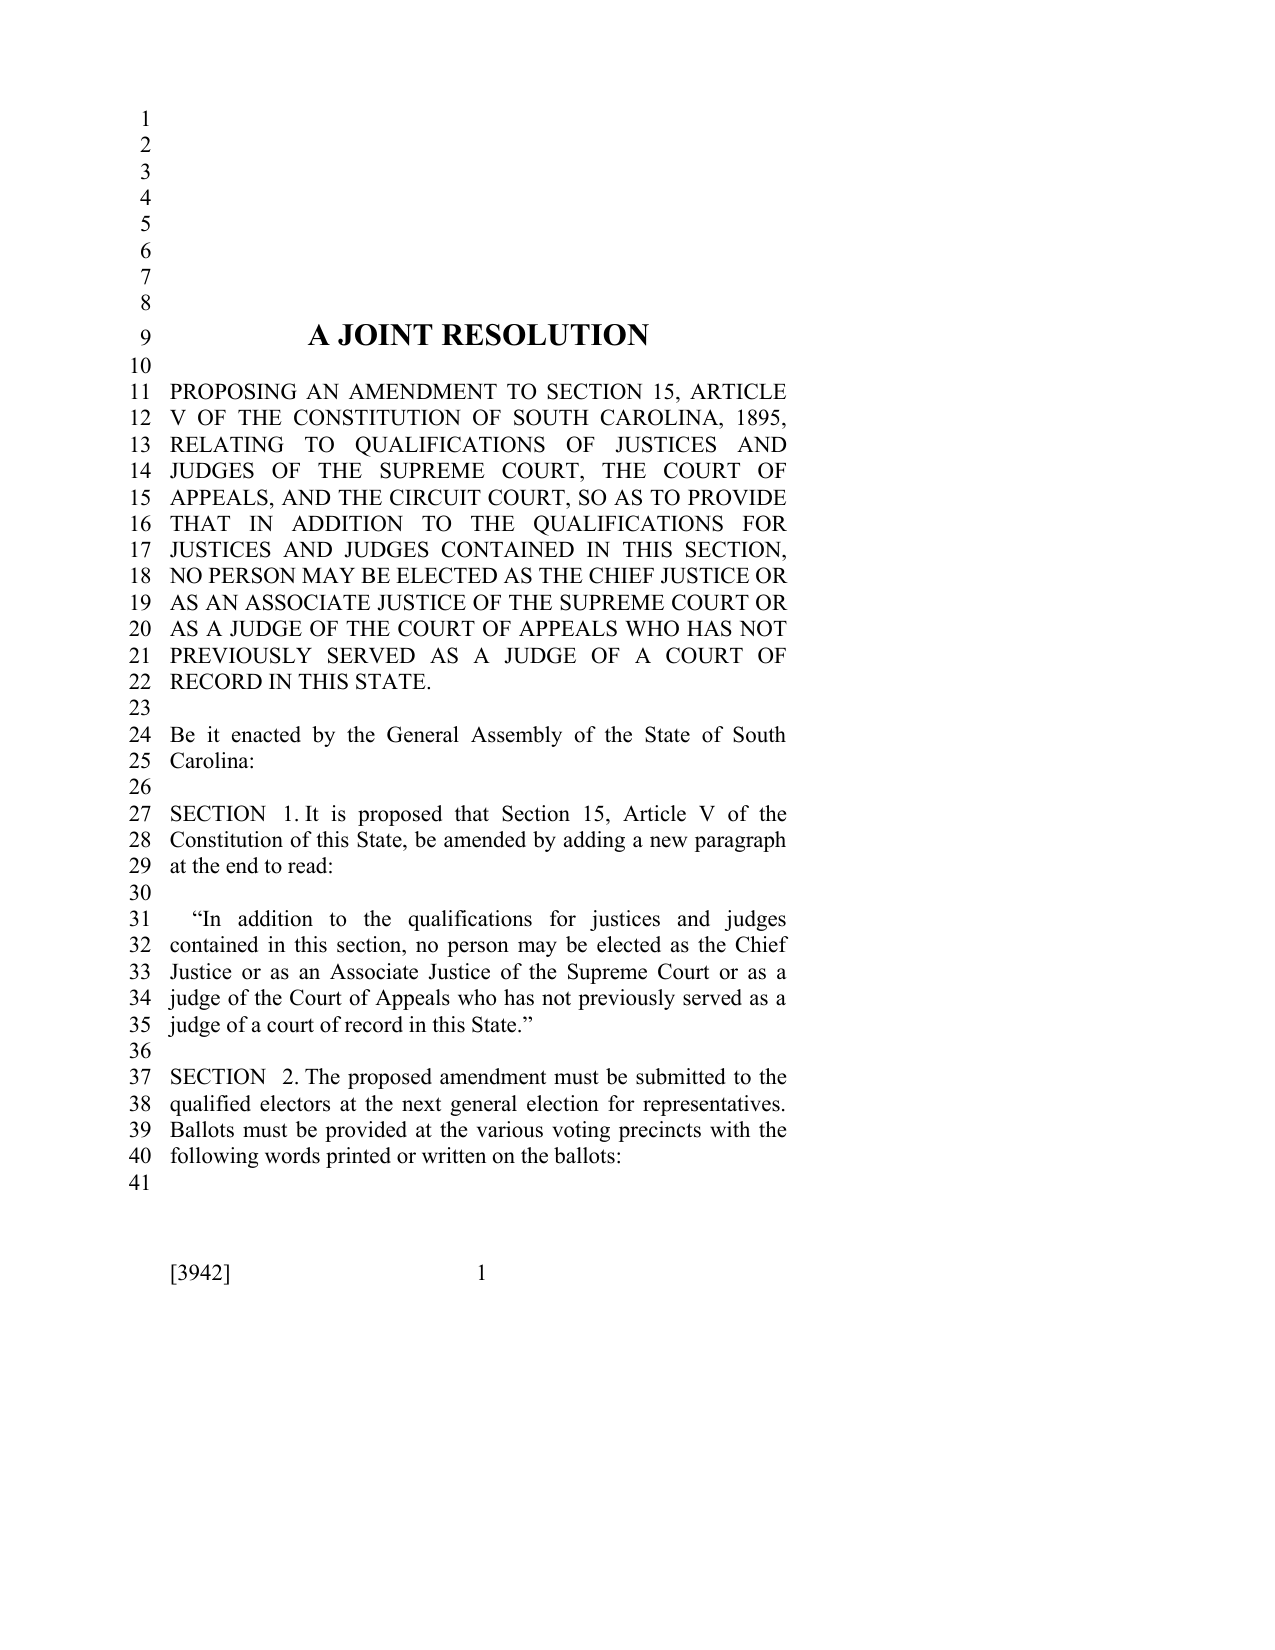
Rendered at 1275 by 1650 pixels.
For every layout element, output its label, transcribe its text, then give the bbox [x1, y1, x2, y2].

text SECTION 1. It is proposed that Section 15, Article V of the Constitution of this State, be amended by adding a new paragraph at the end to read: [169, 800, 787, 879]
text PROPOSING AN AMENDMENT TO SECTION 15, ARTICLE V OF THE CONSTITUTION OF SOUTH CAROLINA, 1895, RELATING TO QUALIFICATIONS OF JUSTICES AND JUDGES OF THE SUPREME COURT, THE COURT OF APPEALS, AND THE CIRCUIT COURT, SO AS TO PROVIDE THAT IN ADDITION TO THE QUALIFICATIONS FOR JUSTICES AND JUDGES CONTAINED IN THIS SECTION, NO PERSON MAY BE ELECTED AS THE CHIEF JUSTICE OR AS AN ASSOCIATE JUSTICE OF THE SUPREME COURT OR AS A JUDGE OF THE COURT OF APPEALS WHO HAS NOT PREVIOUSLY SERVED AS A JUDGE OF A COURT OF RECORD IN THIS STATE. [169, 378, 787, 694]
text A JOINT RESOLUTION [169, 316, 787, 352]
text “In addition to the qualifications for justices and judges contained in this section, no person may be elected as the Chief Justice or as an Associate Justice of the Supreme Court or as a judge of the Court of Appeals who has not previously served as a judge of a court of record in this State.” [169, 905, 787, 1037]
text Be it enacted by the General Assembly of the State of South Carolina: [169, 721, 787, 773]
text SECTION 2. The proposed amendment must be submitted to the qualified electors at the next general election for representatives. Ballots must be provided at the various voting precincts with the following words printed or written on the ballots: [169, 1063, 787, 1169]
